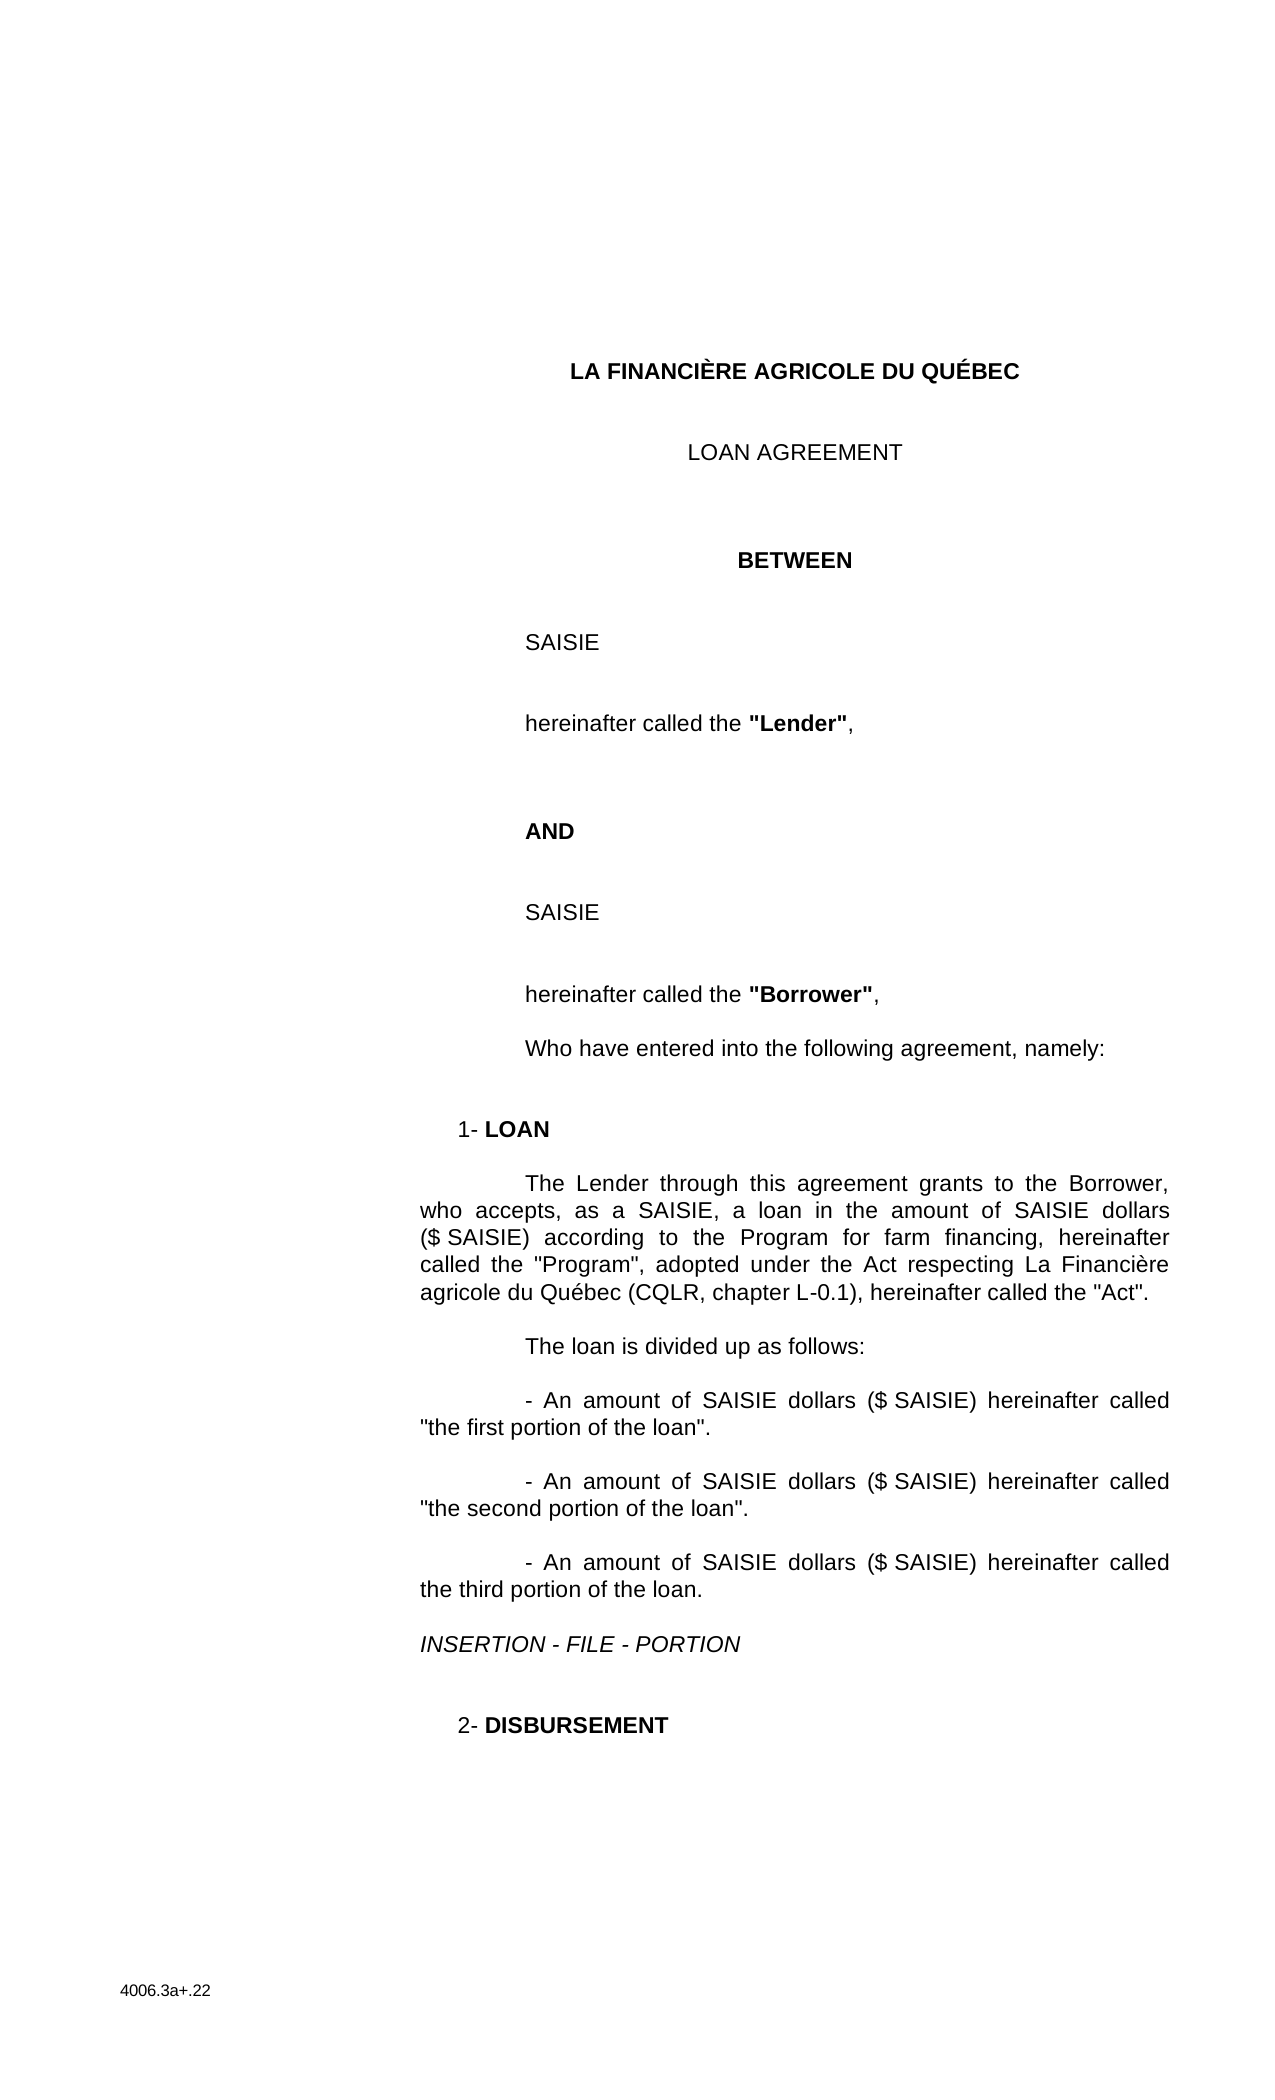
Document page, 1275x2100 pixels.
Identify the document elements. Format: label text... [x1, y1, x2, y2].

text LA FINANCIÈRE AGRICOLE DU QUÉBEC [420, 357, 1170, 384]
text The Lender through this agreement grants to the Borrower, who accepts, as a SAISIE, a loan in the amount of SAISIE dollars ($ SAISIE) according to the Program for farm financing, hereinafter called the "Program", adopted under the Act respecting La Financière agricole du Québec (CQLR, chapter L-0.1), hereinafter called the "Act". [420, 1169, 1170, 1305]
text hereinafter called the "Borrower", [420, 980, 1170, 1007]
text AND [420, 817, 1170, 844]
text INSERTION - FILE - PORTION [420, 1630, 1170, 1657]
text 2- DISBURSEMENT [420, 1711, 1170, 1738]
text LOAN AGREEMENT [420, 438, 1170, 465]
text 1- LOAN [420, 1115, 1170, 1142]
text SAISIE [420, 628, 1170, 655]
text hereinafter called the "Lender", [420, 709, 1170, 736]
text Who have entered into the following agreement, namely: [420, 1034, 1170, 1061]
text The loan is divided up as follows: [420, 1332, 1170, 1359]
text BETWEEN [420, 547, 1170, 574]
text SAISIE [420, 899, 1170, 926]
text - An amount of SAISIE dollars ($ SAISIE) hereinafter called "the second portion of the loan". [420, 1467, 1170, 1522]
text - An amount of SAISIE dollars ($ SAISIE) hereinafter called "the first portion of the loan". [420, 1386, 1170, 1440]
text - An amount of SAISIE dollars ($ SAISIE) hereinafter called the third portion of the loan. [420, 1549, 1170, 1603]
